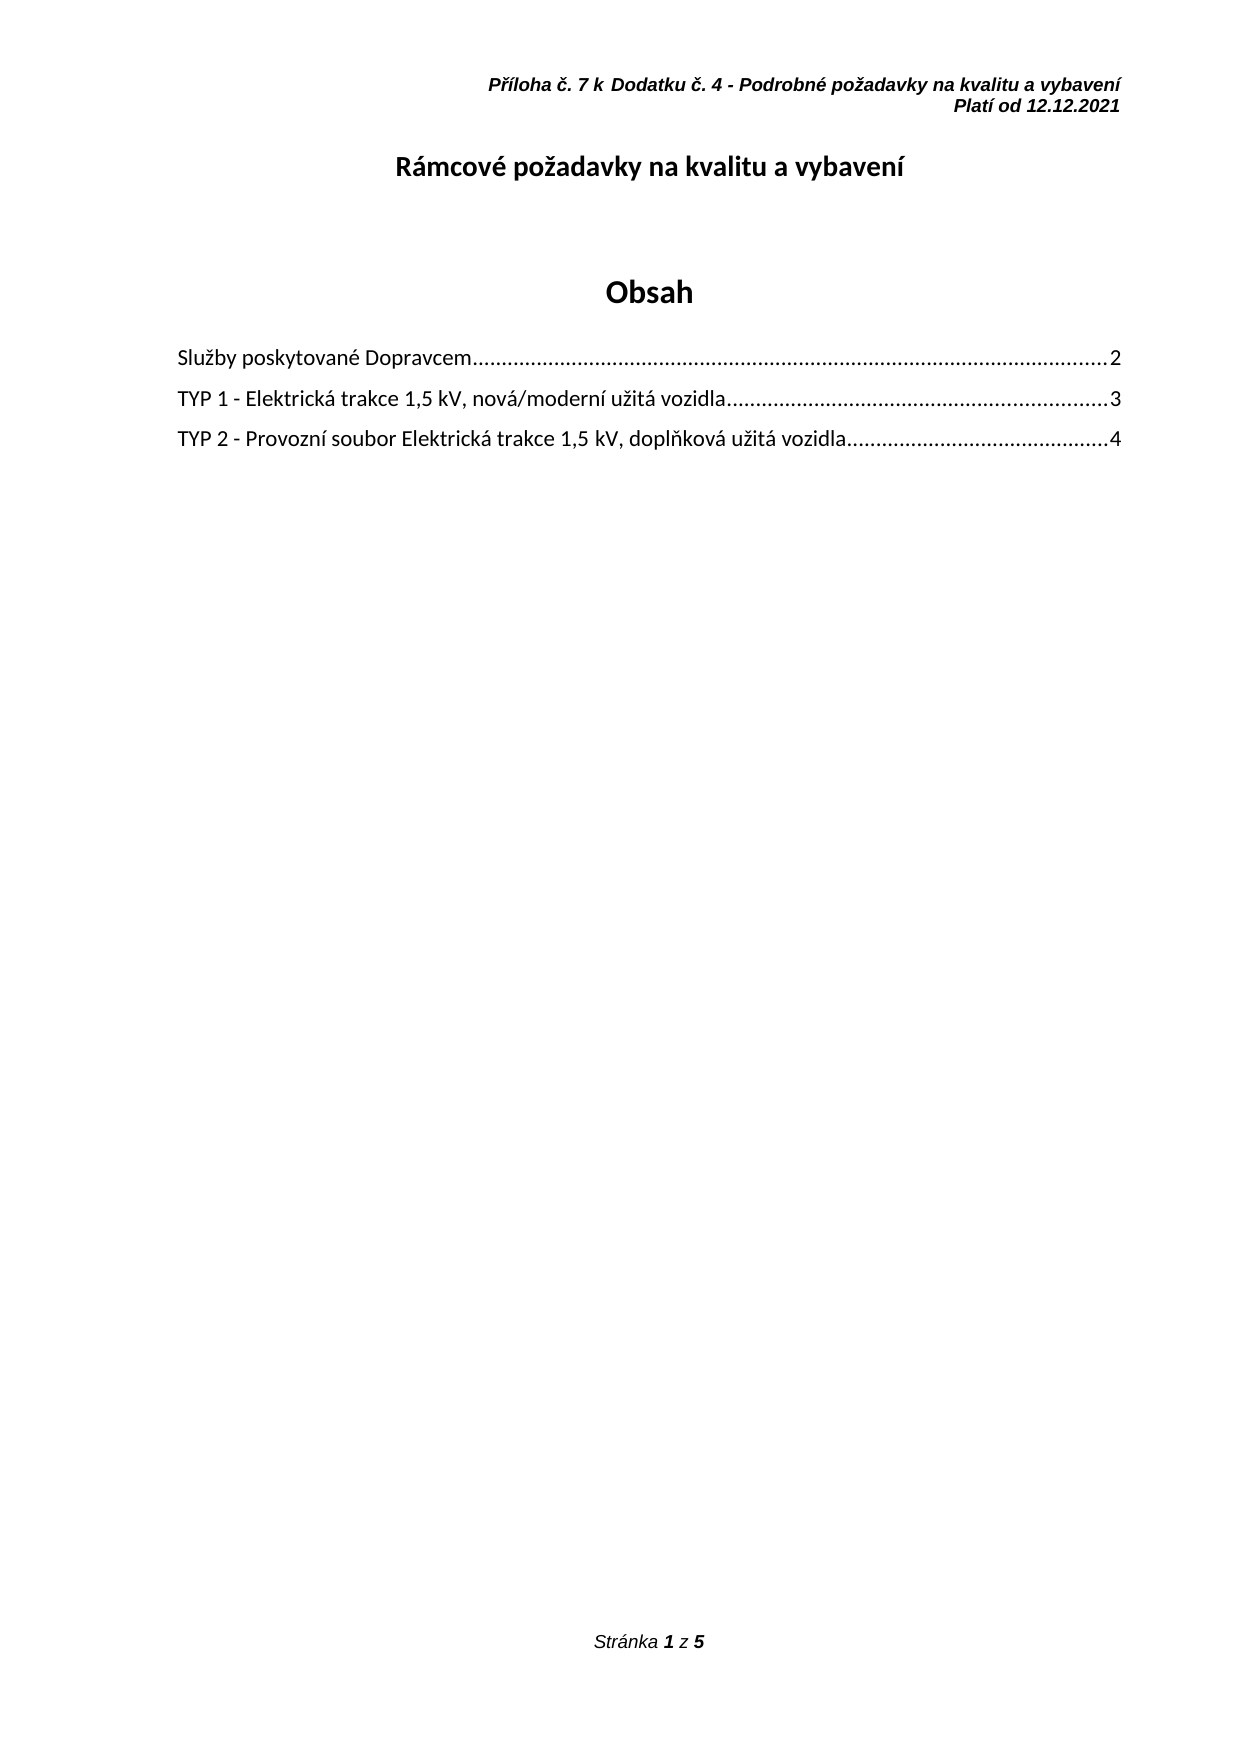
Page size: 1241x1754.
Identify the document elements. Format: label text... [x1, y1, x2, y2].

text Rámcové požadavky na kvalitu a vybavení [177, 148, 1122, 183]
